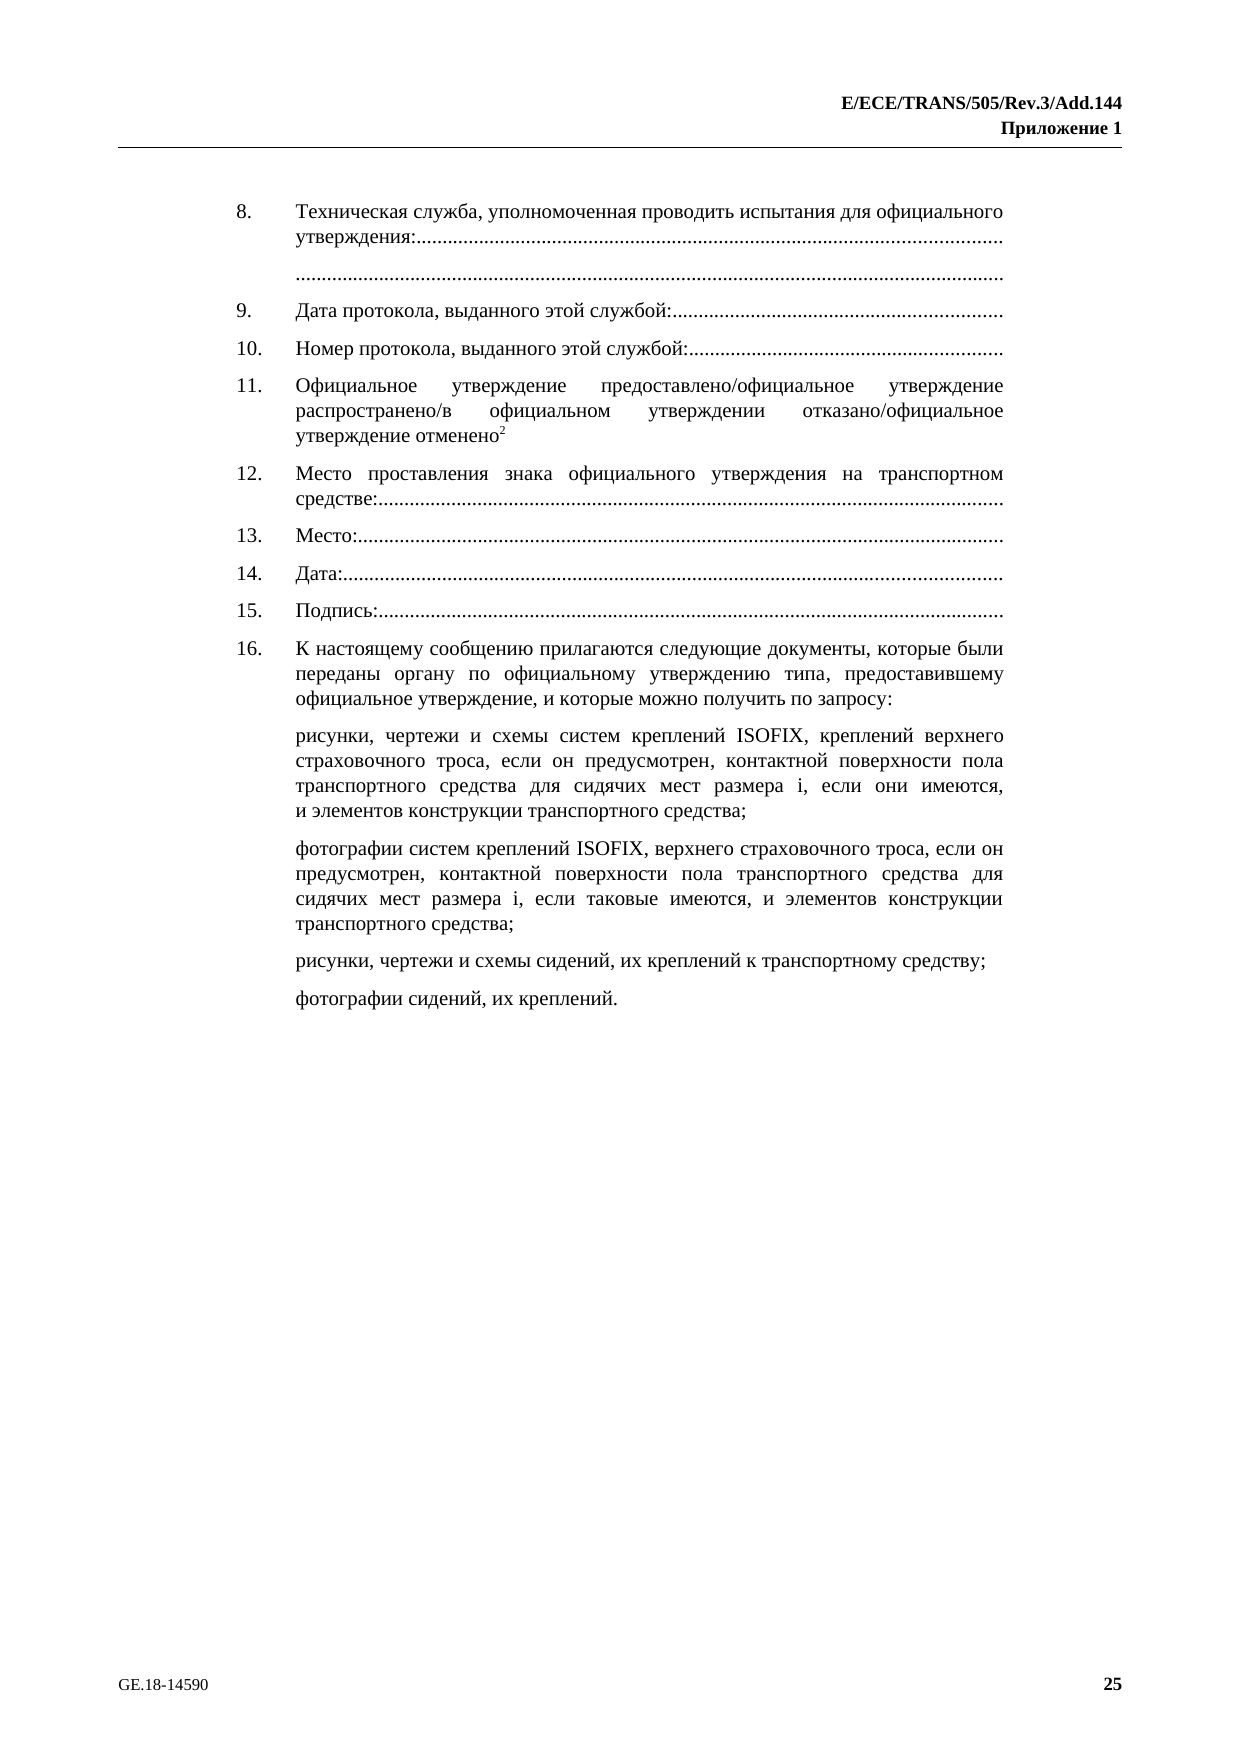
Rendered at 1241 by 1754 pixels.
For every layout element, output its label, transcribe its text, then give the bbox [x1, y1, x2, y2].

text рисунки, чертежи и схемы сидений, их креплений к транспортному средству; [295, 947, 1004, 972]
text 13. Место: [236, 522, 1004, 547]
text 11. Официальное утверждение предоставлено/официальное утверждение распространено/в официальном утверждении отказано/официальное утверждение отменено2 [236, 372, 1004, 447]
text 15. Подпись: [236, 597, 1004, 622]
text фотографии систем креплений ISOFIX, верхнего страховочного троса, если он предусмотрен, контактной поверхности пола транспортного средства для сидячих мест размера i, если таковые имеются, и элементов конструкции транспортного средства; [295, 834, 1004, 934]
text рисунки, чертежи и схемы систем креплений ISOFIX, креплений верхнего страховочного троса, если он предусмотрен, контактной поверхности пола транспортного средства для сидячих мест размера i, если они имеются, и элементов конструкции транспортного средства; [295, 722, 1004, 822]
text 10. Номер протокола, выданного этой службой: [236, 334, 1004, 359]
text 9. Дата протокола, выданного этой службой: [236, 297, 1004, 322]
text 8. Техническая служба, уполномоченная проводить испытания для официального утверждения: [236, 198, 1004, 248]
text 16. К настоящему сообщению прилагаются следующие документы, которые были переданы органу по официальному утверждению типа, предоставившему официальное утверждение, и которые можно получить по запросу: [236, 634, 1004, 709]
text фотографии сидений, их креплений. [295, 984, 1004, 1009]
text 12. Место проставления знака официального утверждения на транспортном средстве: [236, 459, 1004, 509]
text 14. Дата: [236, 559, 1004, 584]
